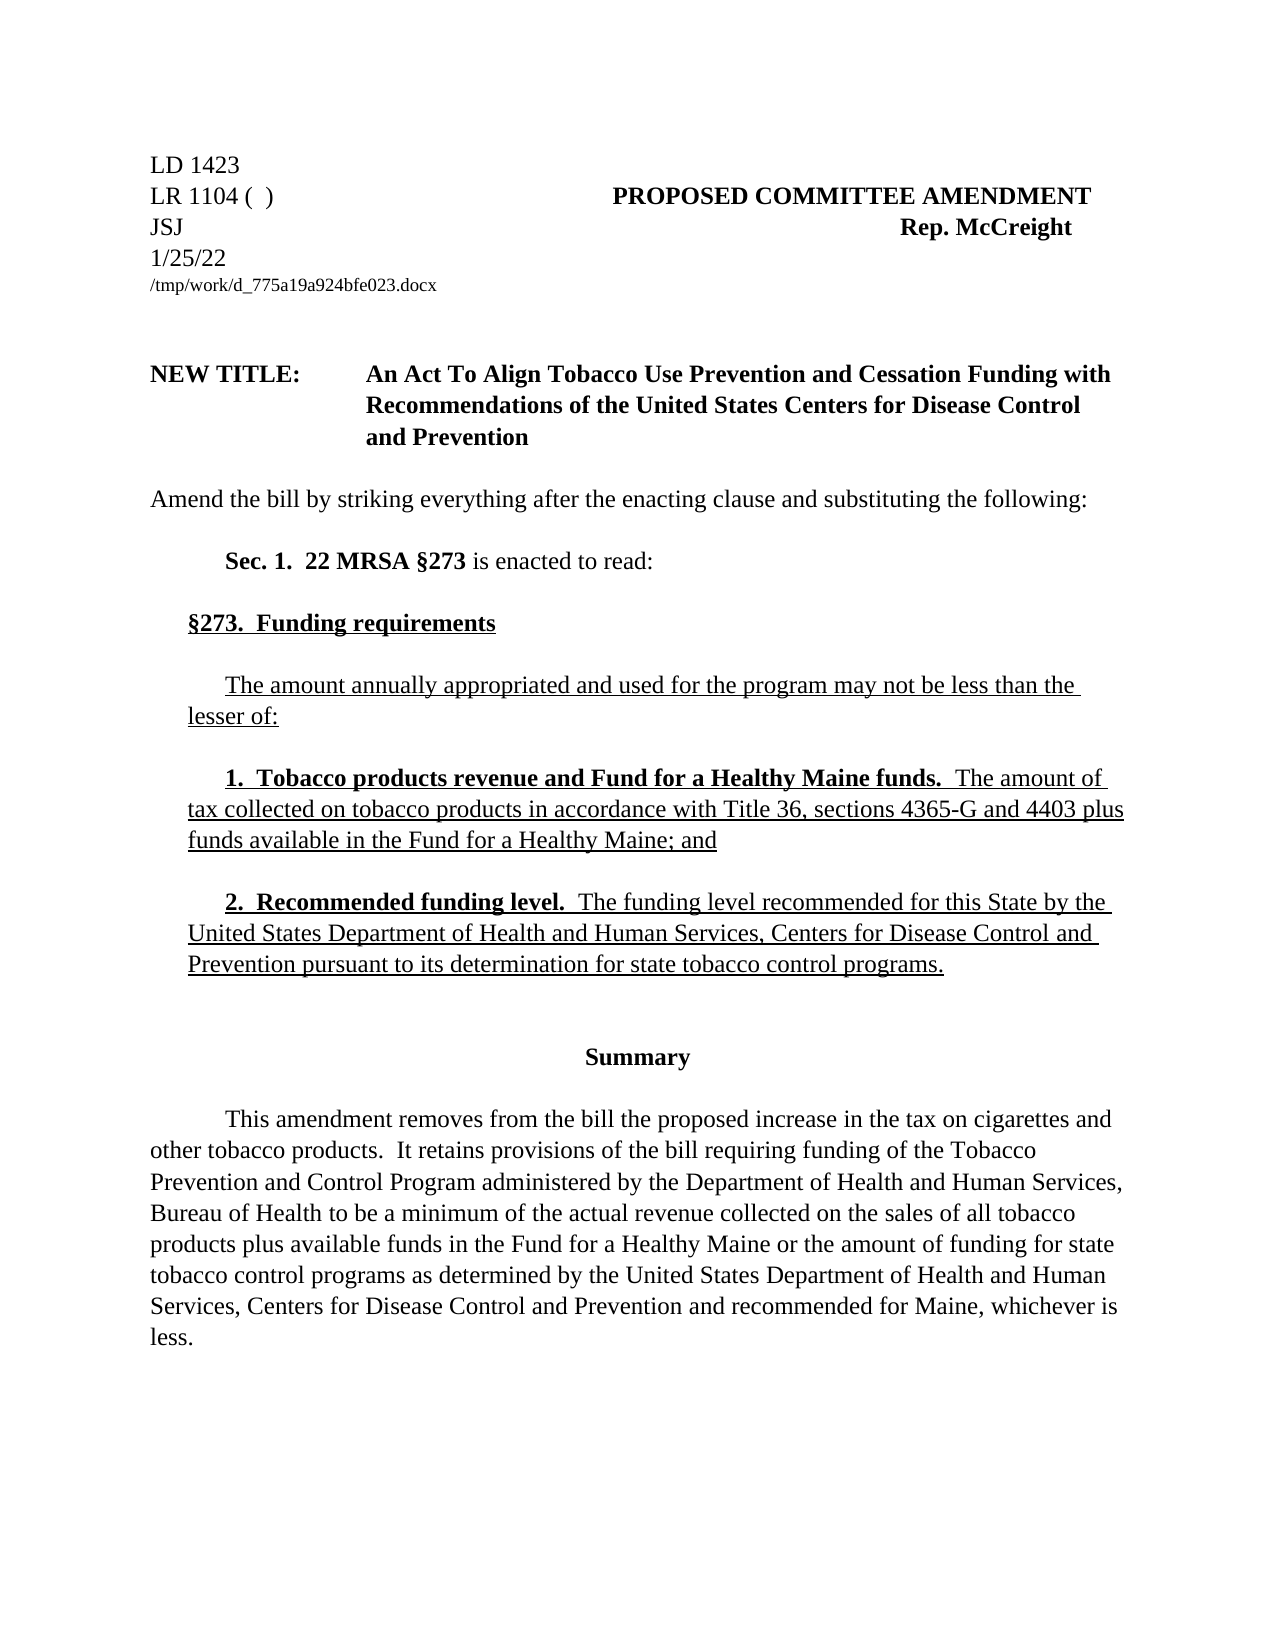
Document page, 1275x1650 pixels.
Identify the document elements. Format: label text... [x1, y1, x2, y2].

text This amendment removes from the bill the proposed increase in the tax on cigarettes and other tobacco products. It retains provisions of the bill requiring funding of the Tobacco Prevention and Control Program administered by the Department of Health and Human Services, Bureau of Health to be a minimum of the actual revenue collected on the sales of all tobacco products plus available funds in the Fund for a Healthy Maine or the amount of funding for state tobacco control programs as determined by the United States Department of Health and Human Services, Centers for Disease Control and Prevention and recommended for Maine, whichever is less. [150, 1104, 1125, 1351]
text JSJ Rep. McCreight [150, 212, 1125, 241]
text Amend the bill by striking everything after the enacting clause and substituting the following: [150, 484, 1125, 512]
text LD 1423 [150, 150, 1125, 179]
text 1. Tobacco products revenue and Fund for a Healthy Maine funds. The amount of tax collected on tobacco products in accordance with Title 36, sections 4365-G and 4403 plus funds available in the Fund for a Healthy Maine; and [187, 763, 1125, 854]
text Sec. 1. 22 MRSA §273 is enacted to read: [187, 546, 1125, 574]
text G:\TAXCMTE\130th-2\LD 1423 PCAv2 McCreight 1-25-22.docx [150, 274, 1125, 296]
text The amount annually appropriated and used for the program may not be less than the lesser of: [187, 670, 1125, 730]
text §273. Funding requirements [187, 608, 1125, 637]
text 2. Recommended funding level. The funding level recommended for this State by the United States Department of Health and Human Services, Centers for Disease Control and Prevention pursuant to its determination for state tobacco control programs. [187, 887, 1125, 978]
text LR 1104 ( ) PROPOSED COMMITTEE AMENDMENT [150, 181, 1125, 210]
text Summary [150, 1042, 1125, 1071]
text 1/25/22 [150, 243, 1125, 272]
text NEW TITLE: An Act To Align Tobacco Use Prevention and Cessation Funding with Recommendations of the United States Centers for Disease Control and Prevention [150, 359, 1125, 450]
